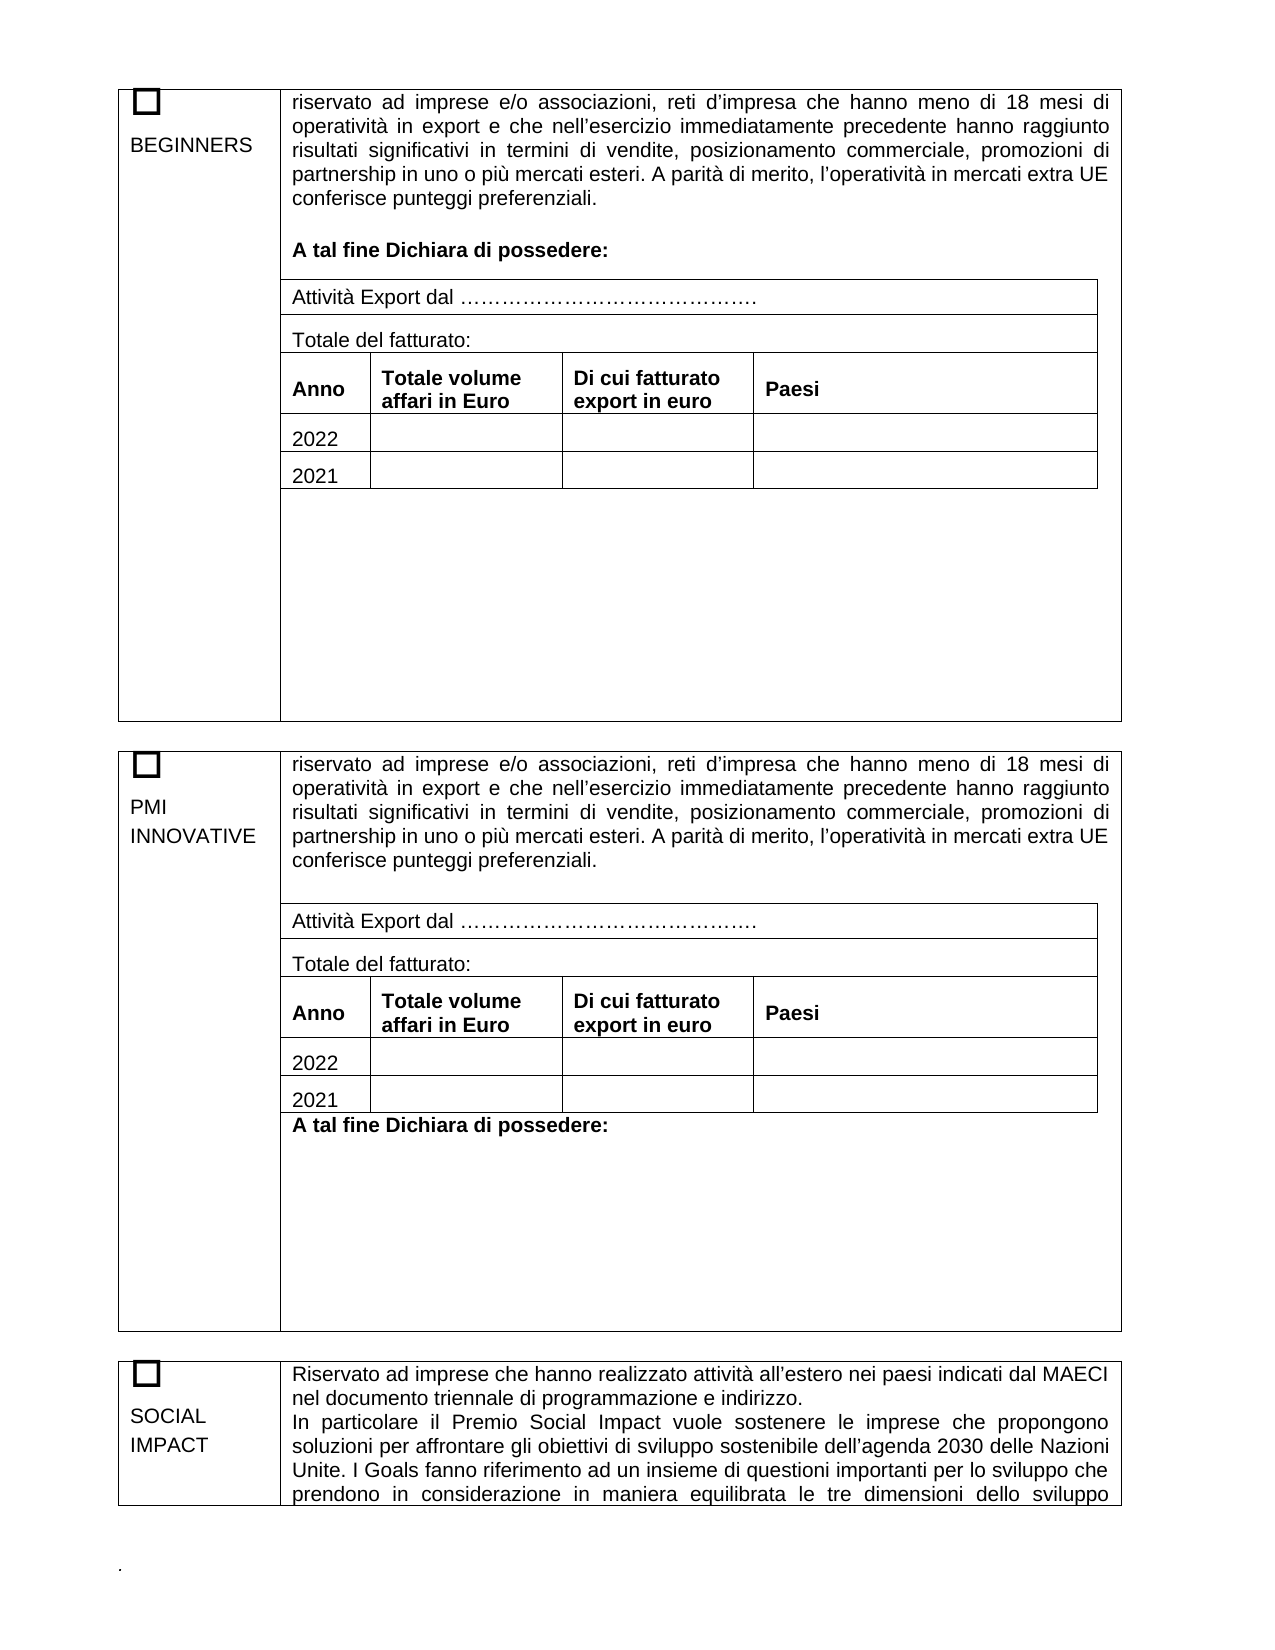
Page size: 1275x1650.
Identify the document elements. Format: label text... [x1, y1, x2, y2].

table_header PMI INNOVATIVE [119, 752, 280, 1331]
table_header BEGINNERS [119, 90, 280, 721]
table_header riservato ad imprese e/o associazioni, reti d’impresa che hanno meno di 18 mesi di operatività in export e che nell’esercizio immediatamente precedente hanno raggiunto risultati significativi in termini di vendite, posizionamento commerciale, promozioni di partnership in uno o più mercati esteri. A parità di merito, l’operatività in mercati extra UE conferisce punteggi preferenziali. A tal fine Dichiara di possedere: [281, 90, 1121, 721]
table_header SOCIAL IMPACT [119, 1362, 280, 1505]
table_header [281, 1362, 1121, 1505]
table_header riservato ad imprese e/o associazioni, reti d’impresa che hanno meno di 18 mesi di operatività in export e che nell’esercizio immediatamente precedente hanno raggiunto risultati significativi in termini di vendite, posizionamento commerciale, promozioni di partnership in uno o più mercati esteri. A parità di merito, l’operatività in mercati extra UE conferisce punteggi preferenziali. A tal fine Dichiara di possedere: [281, 752, 1121, 1331]
